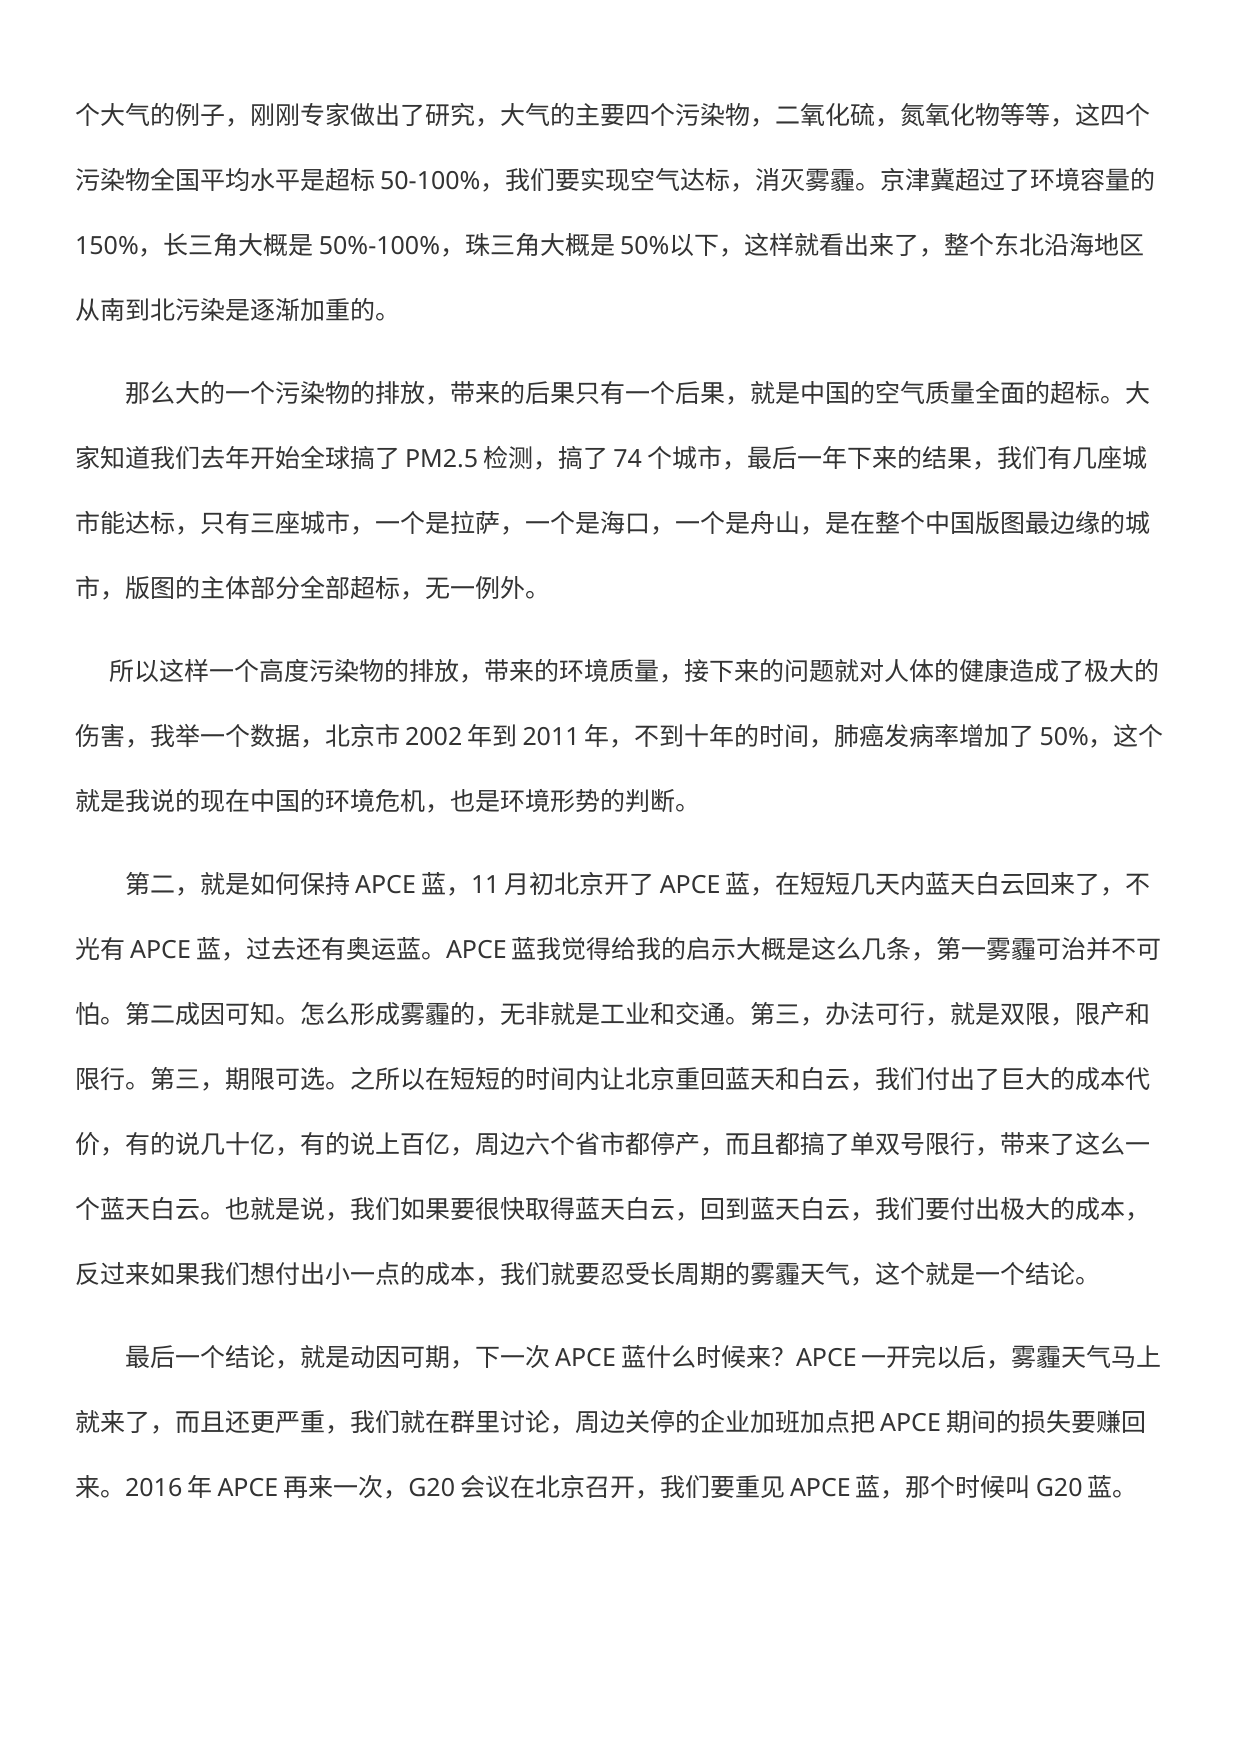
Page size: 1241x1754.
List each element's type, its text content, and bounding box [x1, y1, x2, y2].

text 第二，就是如何保持APCE蓝，11月初北京开了APCE蓝，在短短几天内蓝天白云回来了，不光有APCE蓝，过去还有奥运蓝。APCE蓝我觉得给我的启示大概是这么几条，第一雾霾可治并不可怕。第二成因可知。怎么形成雾霾的，无非就是工业和交通。第三，办法可行，就是双限，限产和限行。第三，期限可选。之所以在短短的时间内让北京重回蓝天和白云，我们付出了巨大的成本代价，有的说几十亿，有的说上百亿，周边六个省市都停产，而且都搞了单双号限行，带来了这么一个蓝天白云。也就是说，我们如果要很快取得蓝天白云，回到蓝天白云，我们要付出极大的成本，反过来如果我们想付出小一点的成本，我们就要忍受长周期的雾霾天气，这个就是一个结论。 [75, 850, 1165, 1305]
text 那么大的一个污染物的排放，带来的后果只有一个后果，就是中国的空气质量全面的超标。大家知道我们去年开始全球搞了PM2.5检测，搞了74个城市，最后一年下来的结果，我们有几座城市能达标，只有三座城市，一个是拉萨，一个是海口，一个是舟山，是在整个中国版图最边缘的城市，版图的主体部分全部超标，无一例外。 [75, 359, 1165, 619]
text 最后一个结论，就是动因可期，下一次APCE蓝什么时候来？APCE一开完以后，雾霾天气马上就来了，而且还更严重，我们就在群里讨论，周边关停的企业加班加点把APCE期间的损失要赚回来。2016年APCE再来一次，G20会议在北京召开，我们要重见APCE蓝，那个时候叫G20蓝。 [75, 1323, 1165, 1518]
text 所以这样一个高度污染物的排放，带来的环境质量，接下来的问题就对人体的健康造成了极大的伤害，我举一个数据，北京市2002年到2011年，不到十年的时间，肺癌发病率增加了50%，这个就是我说的现在中国的环境危机，也是环境形势的判断。 [75, 637, 1165, 832]
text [75, 81, 1165, 341]
